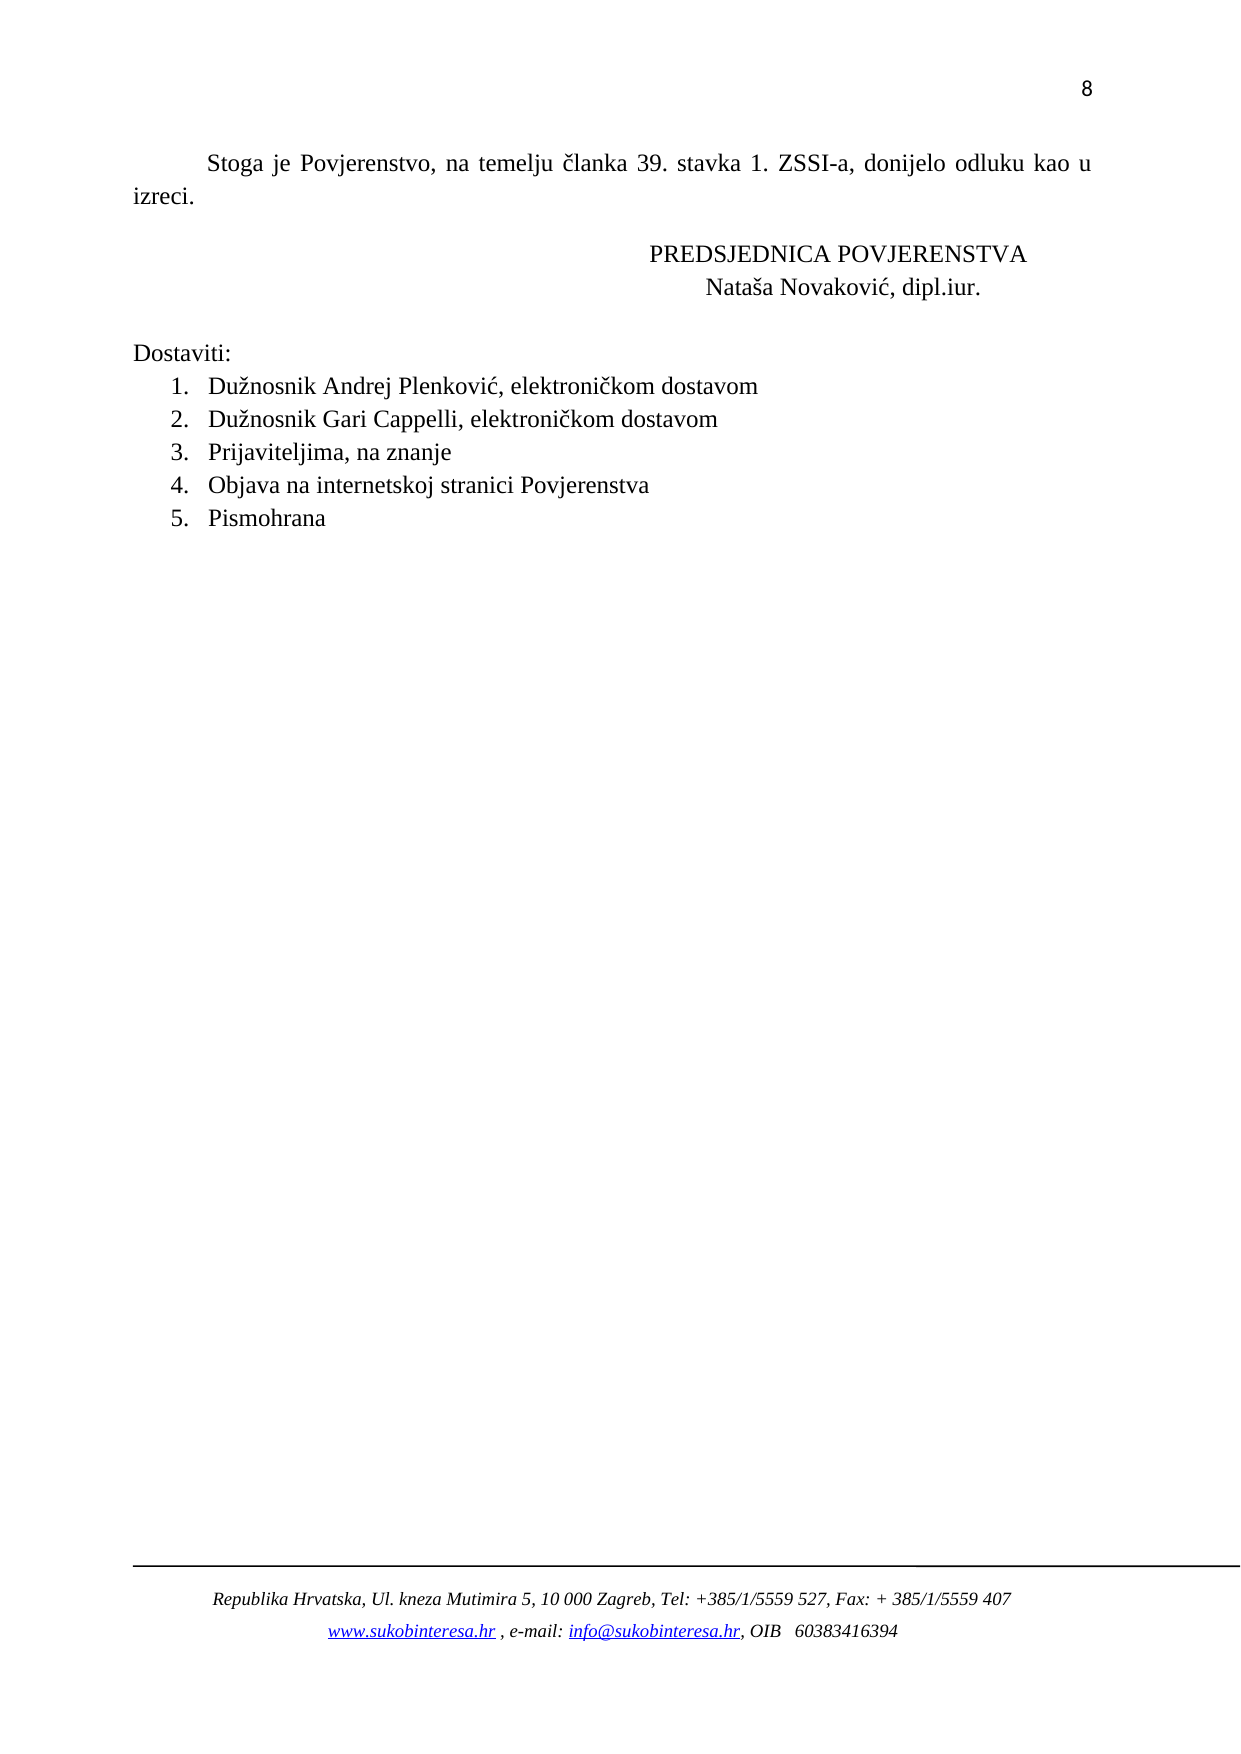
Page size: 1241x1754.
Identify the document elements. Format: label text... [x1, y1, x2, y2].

text PREDSJEDNICA POVJERENSTVA [575, 239, 1092, 267]
text Dostaviti: [133, 338, 1092, 367]
text Nataša Novaković, dipl.iur. [575, 272, 1092, 301]
list Dužnosnik Gari Cappelli, elektroničkom dostavom [170, 404, 1092, 433]
list Pismohrana [170, 503, 1092, 532]
list Dužnosnik Andrej Plenković, elektroničkom dostavom [170, 371, 1092, 399]
list Objava na internetskoj stranici Povjerenstva [170, 470, 1092, 499]
text Stoga je Povjerenstvo, na temelju članka 39. stavka 1. ZSSI-a, donijelo odluku kao u izreci. [133, 148, 1093, 209]
list Prijaviteljima, na znanje [170, 437, 1092, 466]
